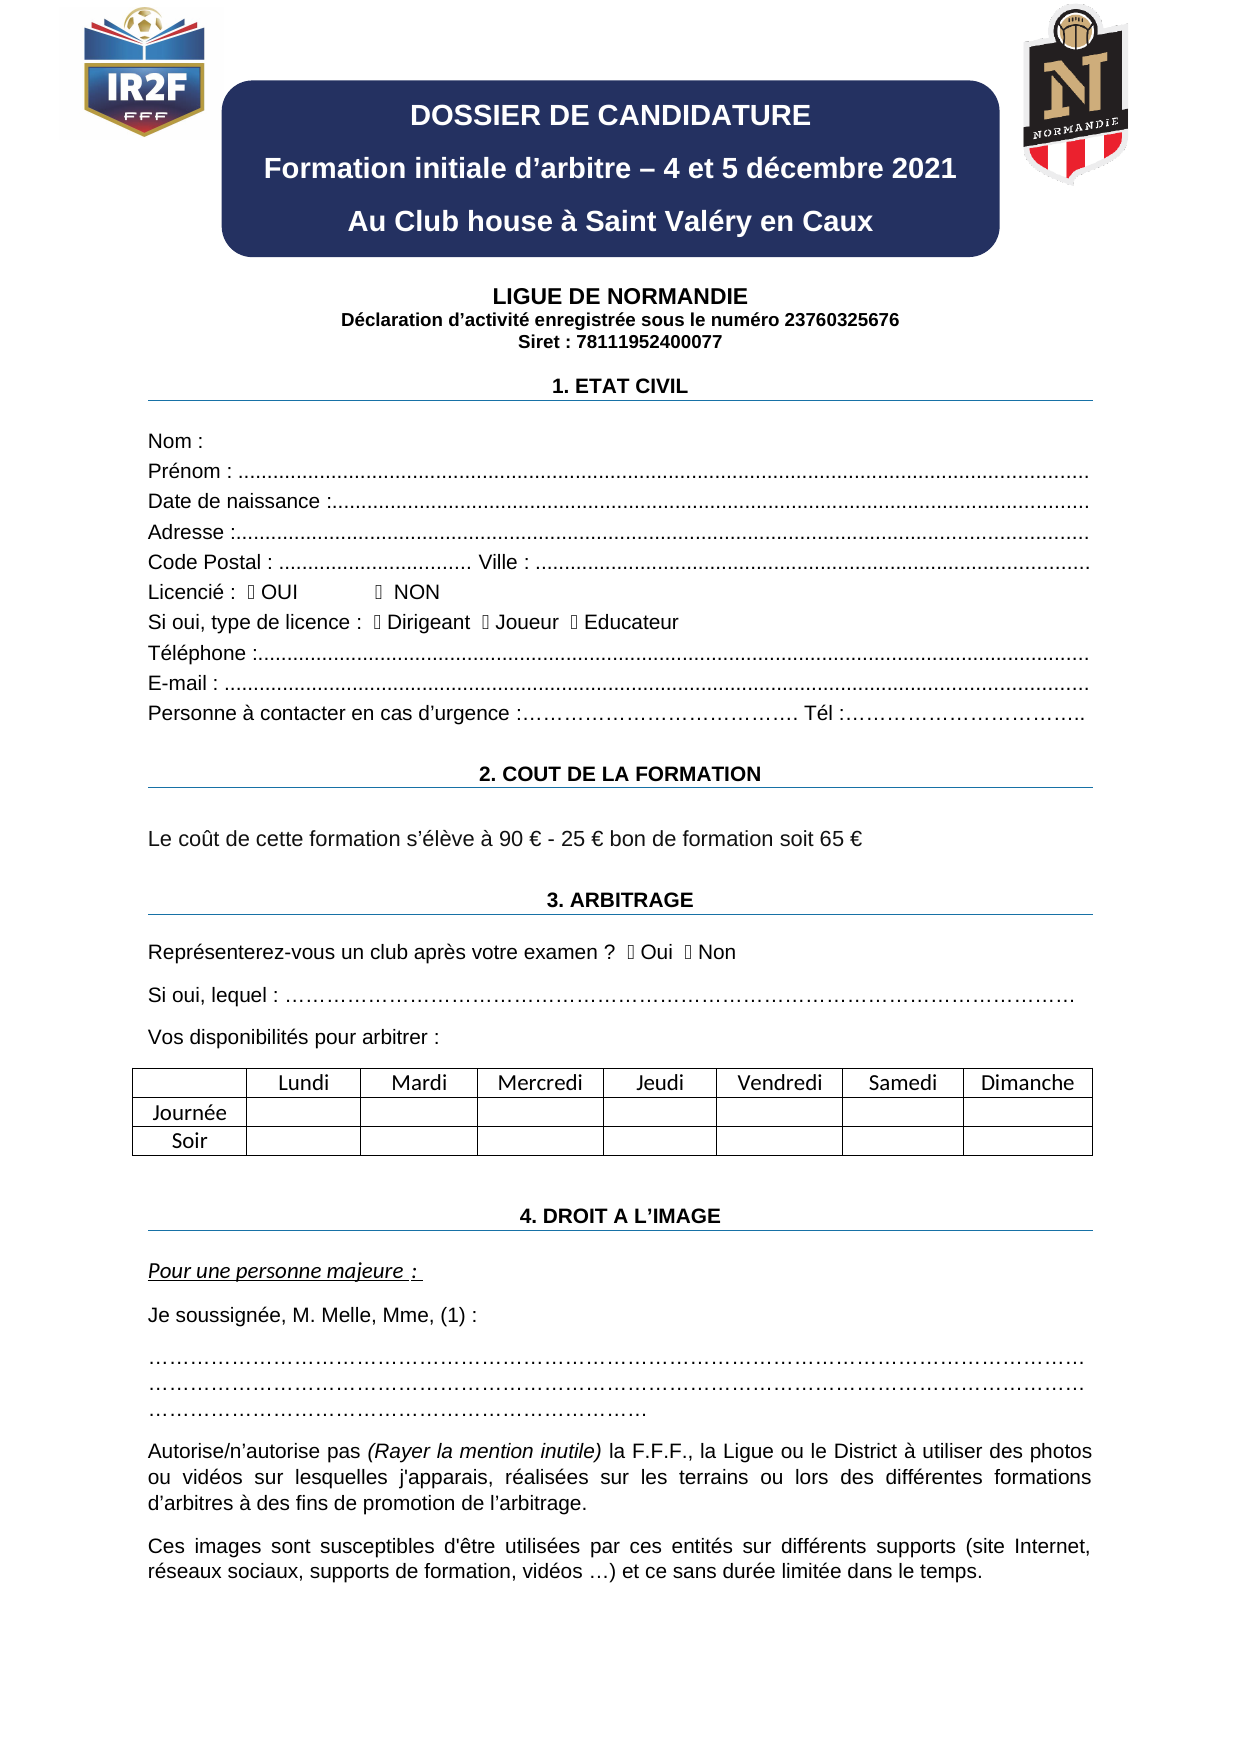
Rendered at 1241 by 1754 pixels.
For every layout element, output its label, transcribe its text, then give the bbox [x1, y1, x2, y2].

text ……………………………………………………………………………………………………………………………………………………………………………………………………………………………………………………………………………………………………………… [148, 1345, 1093, 1421]
table_cell [964, 1127, 1092, 1155]
picture [986, 0, 1166, 196]
text 3. ARBITRAGE [148, 888, 1093, 914]
table_cell [361, 1127, 477, 1155]
table_header Dimanche [964, 1069, 1092, 1097]
table_cell [964, 1098, 1092, 1126]
text 1. ETAT CIVIL [148, 374, 1093, 400]
text Téléphone : [148, 641, 1093, 664]
table_cell Journée [133, 1098, 246, 1126]
text Je soussignée, M. Melle, Mme, (1) : [148, 1303, 1093, 1327]
text 4. DROIT A L’IMAGE [148, 1204, 1093, 1230]
table_cell [247, 1127, 360, 1155]
table_cell [604, 1098, 716, 1126]
text Personne à contacter en cas d’urgence :…………………………………. Tél :…………………………….. [148, 701, 1093, 725]
text E-mail : [148, 671, 1093, 695]
table_cell [717, 1127, 842, 1155]
table_header Vendredi [717, 1069, 842, 1097]
text Prénom : [148, 459, 1093, 483]
table_header Samedi [843, 1069, 963, 1097]
text Code Postal : Ville : [148, 550, 1093, 574]
table_header Jeudi [604, 1069, 716, 1097]
text Vos disponibilités pour arbitrer : [148, 1025, 1093, 1049]
table_cell [843, 1098, 963, 1126]
table_cell Soir [133, 1127, 246, 1155]
picture [58, 7, 224, 140]
text Déclaration d’activité enregistrée sous le numéro 23760325676 [148, 309, 1093, 331]
text Adresse : [148, 519, 1093, 543]
text Pour une personne majeure : [148, 1256, 1093, 1284]
table_cell [478, 1127, 603, 1155]
table_cell [361, 1098, 477, 1126]
text Si oui, lequel : …………………………………………………………………………………………………… [148, 982, 1093, 1006]
table_cell [478, 1098, 603, 1126]
text Ces images sont susceptibles d'être utilisées par ces entités sur différents supports (site Internet, réseaux sociaux, supports de formation, vidéos …) et ce sans durée limitée dans le temps. [148, 1533, 1093, 1583]
text Si oui, type de licence : Dirigeant Joueur Educateur [148, 610, 1093, 634]
table_cell [604, 1127, 716, 1155]
text Autorise/n’autorise pas (Rayer la mention inutile) la F.F.F., la Ligue ou le District à utiliser des photos ou vidéos sur lesquelles j'apparais, réalisées sur les terrains ou lors des différentes formations d’arbitres à des fins de promotion de l’arbitrage. [148, 1439, 1093, 1515]
table_header Mardi [361, 1069, 477, 1097]
text Licencié : OUI NON [148, 580, 1093, 604]
text Représenterez-vous un club après votre examen ? Oui Non [148, 940, 1093, 964]
text Siret : 78111952400077 [148, 331, 1093, 352]
table_header Lundi [247, 1069, 360, 1097]
table_cell [717, 1098, 842, 1126]
table_cell [247, 1098, 360, 1126]
text Nom : [148, 429, 1093, 453]
table_header Mercredi [478, 1069, 603, 1097]
text 2. COUT DE LA FORMATION [148, 761, 1093, 787]
text Date de naissance : [148, 489, 1093, 513]
text Le coût de cette formation s’élève à 90 € - 25 € bon de formation soit 65 € [148, 826, 1093, 851]
text LIGUE DE NORMANDIE [148, 283, 1093, 309]
table_cell [843, 1127, 963, 1155]
table_header [133, 1069, 246, 1097]
